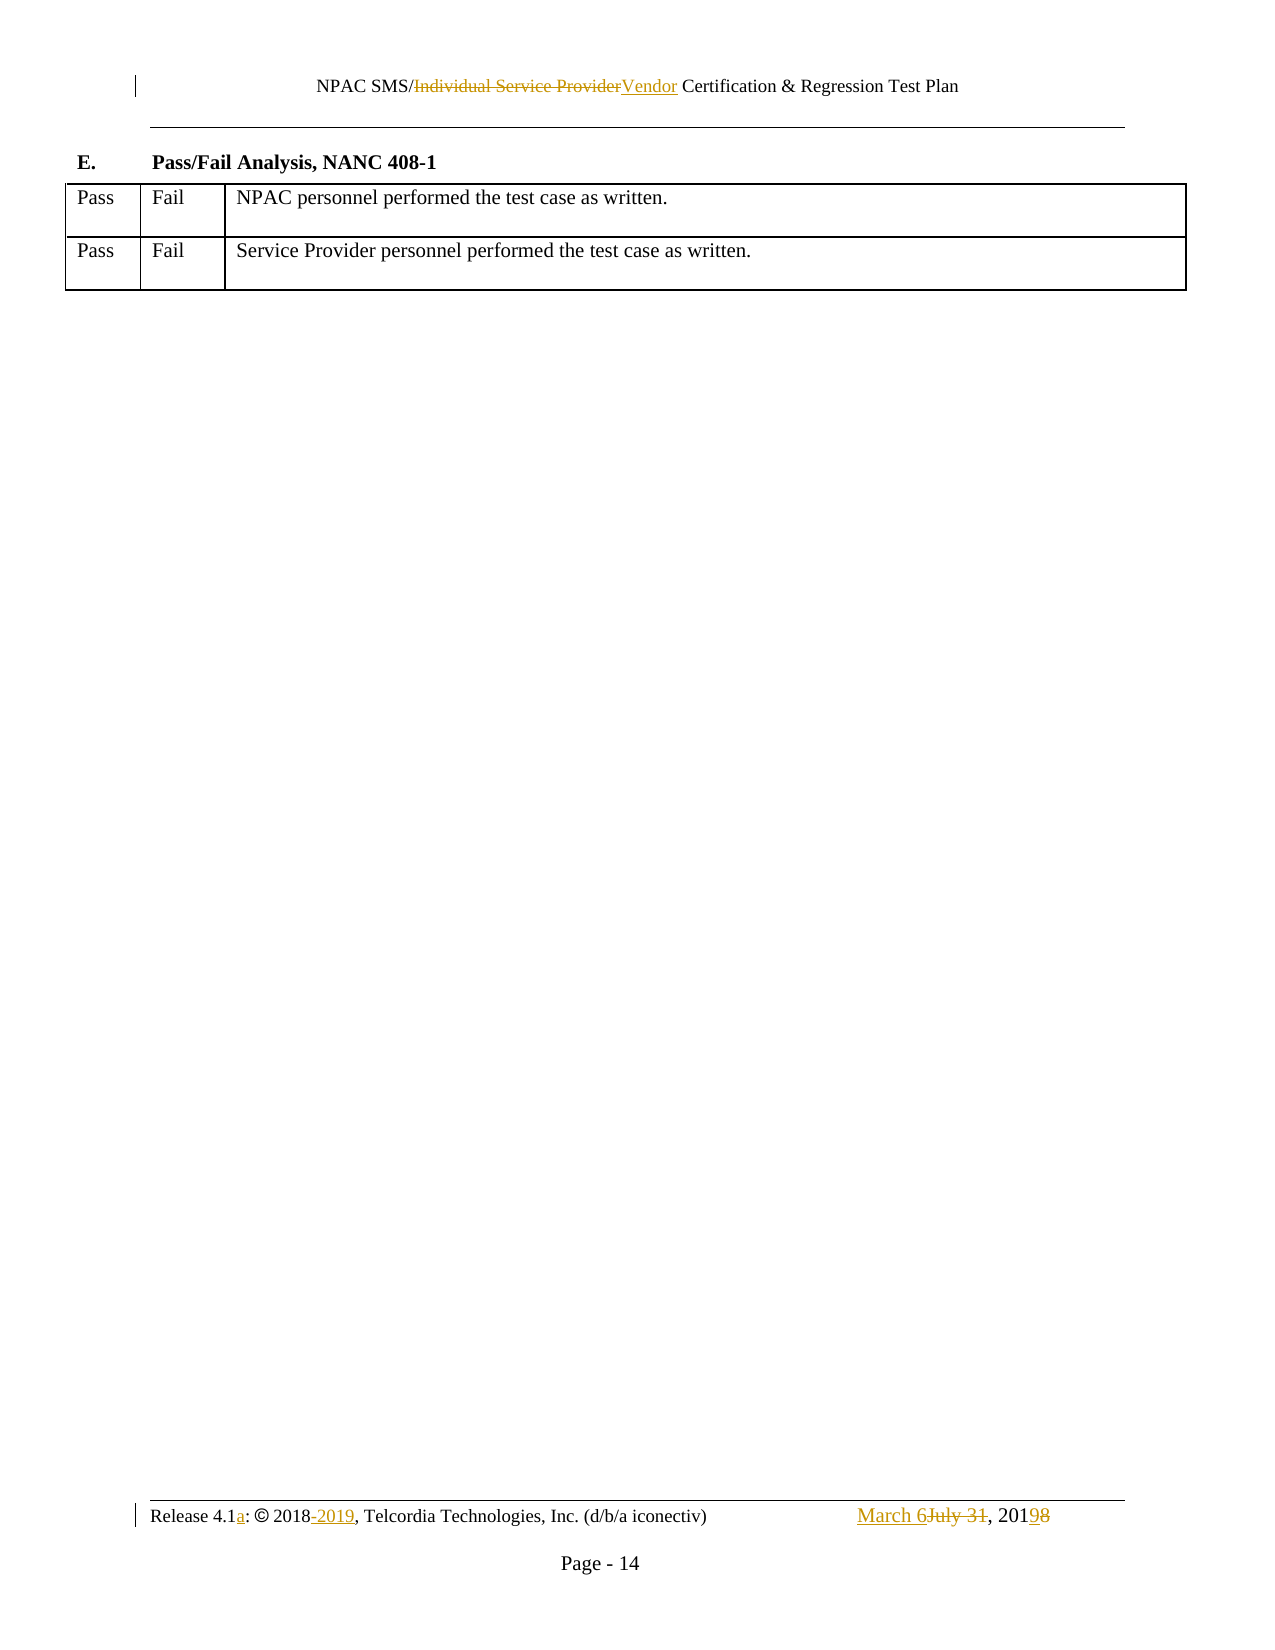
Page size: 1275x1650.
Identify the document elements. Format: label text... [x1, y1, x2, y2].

table_header Pass/Fail Analysis, NANC 408-1 [141, 150, 969, 183]
table_cell NPAC personnel performed the test case as written. [226, 185, 1185, 236]
table_cell Fail [141, 238, 224, 289]
table_cell Service Provider personnel performed the test case as written. [226, 238, 1185, 289]
table_cell Fail [141, 185, 224, 236]
table_cell Pass [66, 184, 140, 236]
table_header E. [66, 150, 141, 183]
table_cell Pass [66, 237, 140, 289]
